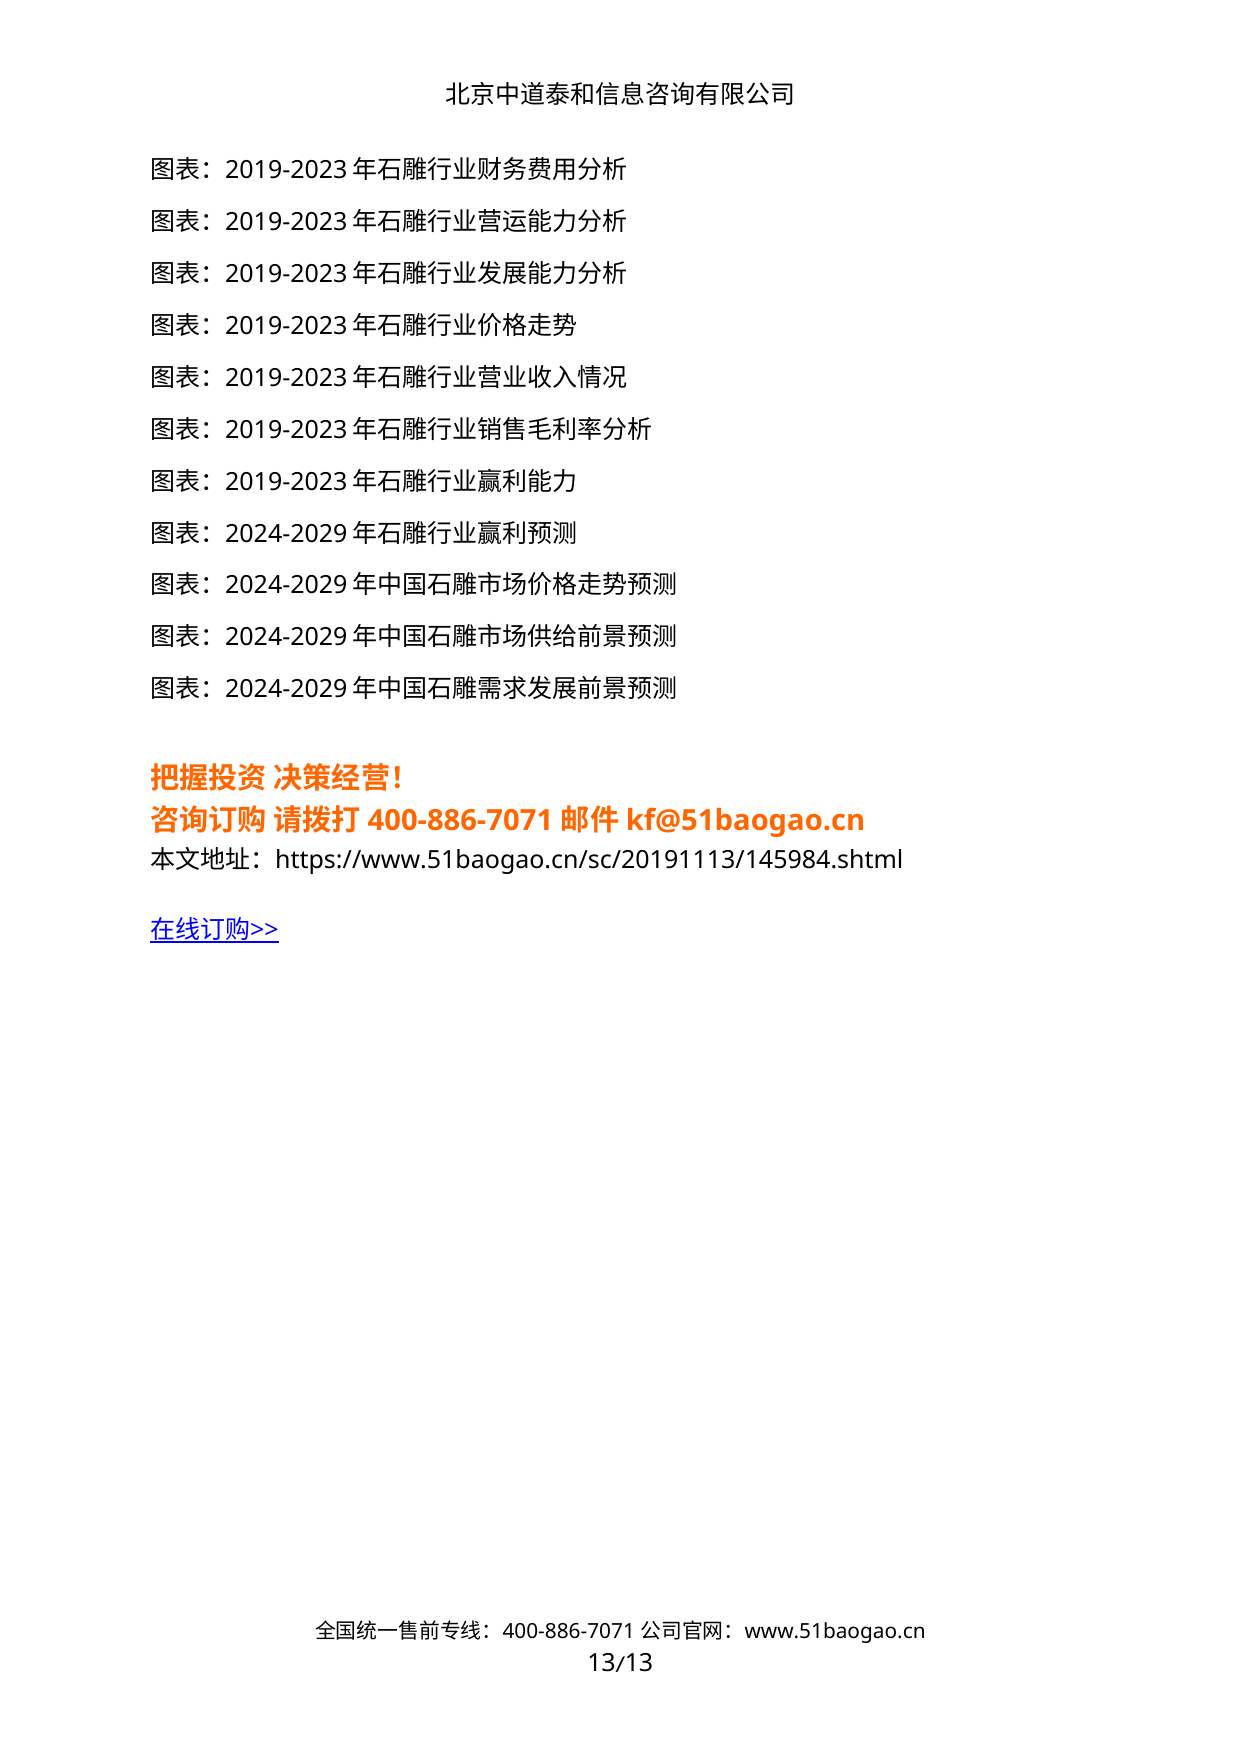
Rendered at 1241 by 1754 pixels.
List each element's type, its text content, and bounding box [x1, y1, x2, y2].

text 把握投资 决策经营！咨询订购 请拨打 400-886-7071 邮件 kf@51baogao.cn本文地址：https://www.51baogao.cn/sc/20191113/145984.shtml [150, 721, 1090, 876]
text 在线订购>> [150, 876, 1090, 946]
text 图表：2019-2023年石雕行业赢利能力 [150, 461, 1090, 497]
text 图表：2024-2029年中国石雕需求发展前景预测 [150, 669, 1090, 705]
text 图表：2019-2023年石雕行业价格走势 [150, 306, 1090, 342]
text 图表：2019-2023年石雕行业发展能力分析 [150, 254, 1090, 290]
text 图表：2024-2029年石雕行业赢利预测 [150, 513, 1090, 549]
text 图表：2019-2023年石雕行业销售毛利率分析 [150, 409, 1090, 446]
text 图表：2024-2029年中国石雕市场价格走势预测 [150, 565, 1090, 601]
text 图表：2019-2023年石雕行业财务费用分析 [150, 150, 1090, 186]
text 图表：2019-2023年石雕行业营业收入情况 [150, 357, 1090, 394]
text 图表：2019-2023年石雕行业营运能力分析 [150, 202, 1090, 238]
text 图表：2024-2029年中国石雕市场供给前景预测 [150, 617, 1090, 653]
